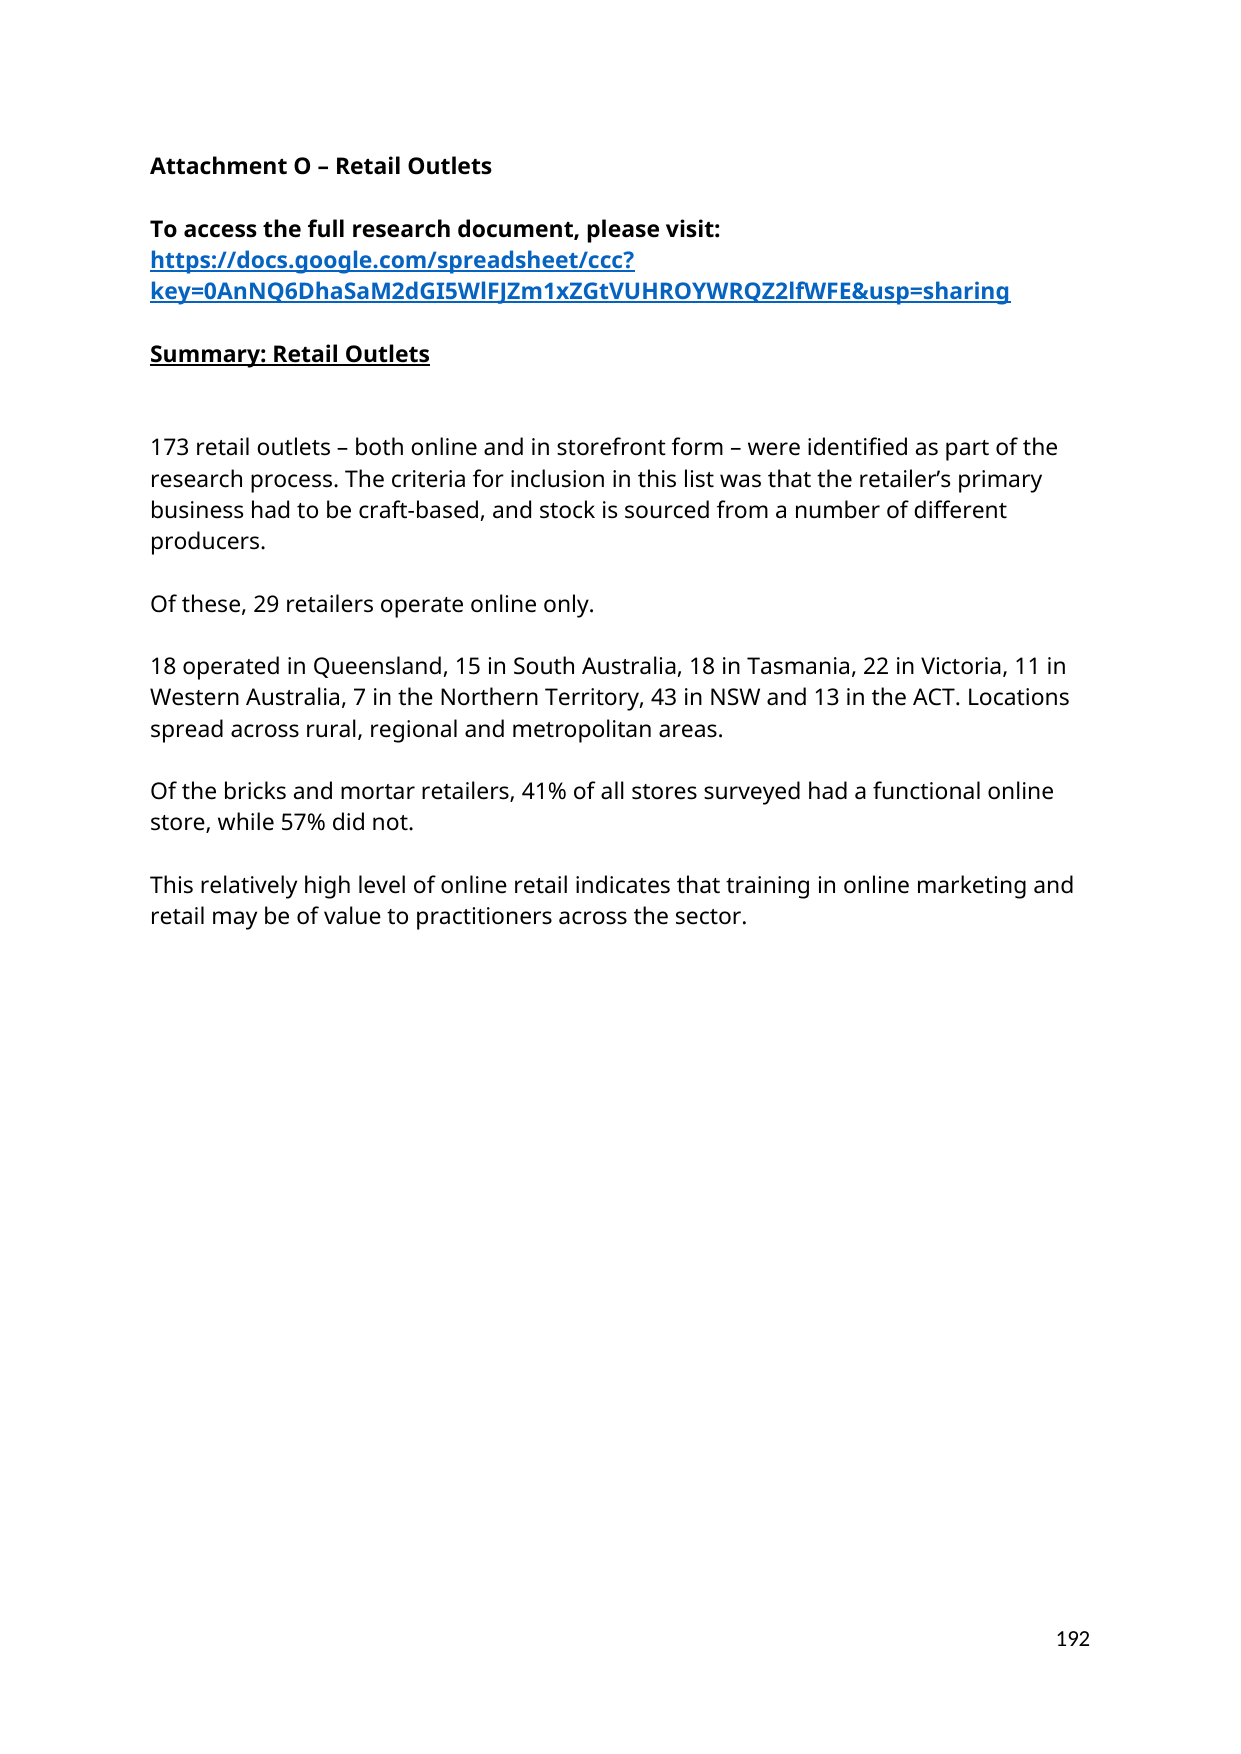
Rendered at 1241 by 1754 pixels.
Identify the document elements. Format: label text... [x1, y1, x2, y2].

text Of these, 29 retailers operate online only. [150, 587, 1090, 619]
text 173 retail outlets – both online and in storefront form – were identified as part of the research process. The criteria for inclusion in this list was that the retailer’s primary business had to be craft-based, and stock is sourced from a number of different producers. [150, 431, 1090, 556]
text Attachment O – Retail Outlets [150, 150, 1090, 181]
text 18 operated in Queensland, 15 in South Australia, 18 in Tasmania, 22 in Victoria, 11 in Western Australia, 7 in the Northern Territory, 43 in NSW and 13 in the ACT. Locations spread across rural, regional and metropolitan areas. [150, 650, 1090, 744]
text Of the bricks and mortar retailers, 41% of all stores surveyed had a functional online store, while 57% did not. [150, 775, 1090, 837]
text This relatively high level of online retail indicates that training in online marketing and retail may be of value to practitioners across the sector. [150, 869, 1090, 931]
text Summary: Retail Outlets [150, 337, 1090, 369]
text To access the full research document, please visit: https://docs.google.com/spreadsheet/ccc?key=0AnNQ6DhaSaM2dGI5WlFJZm1xZGtVUHROYWRQZ2lfWFE&usp=sharing [150, 212, 1090, 306]
